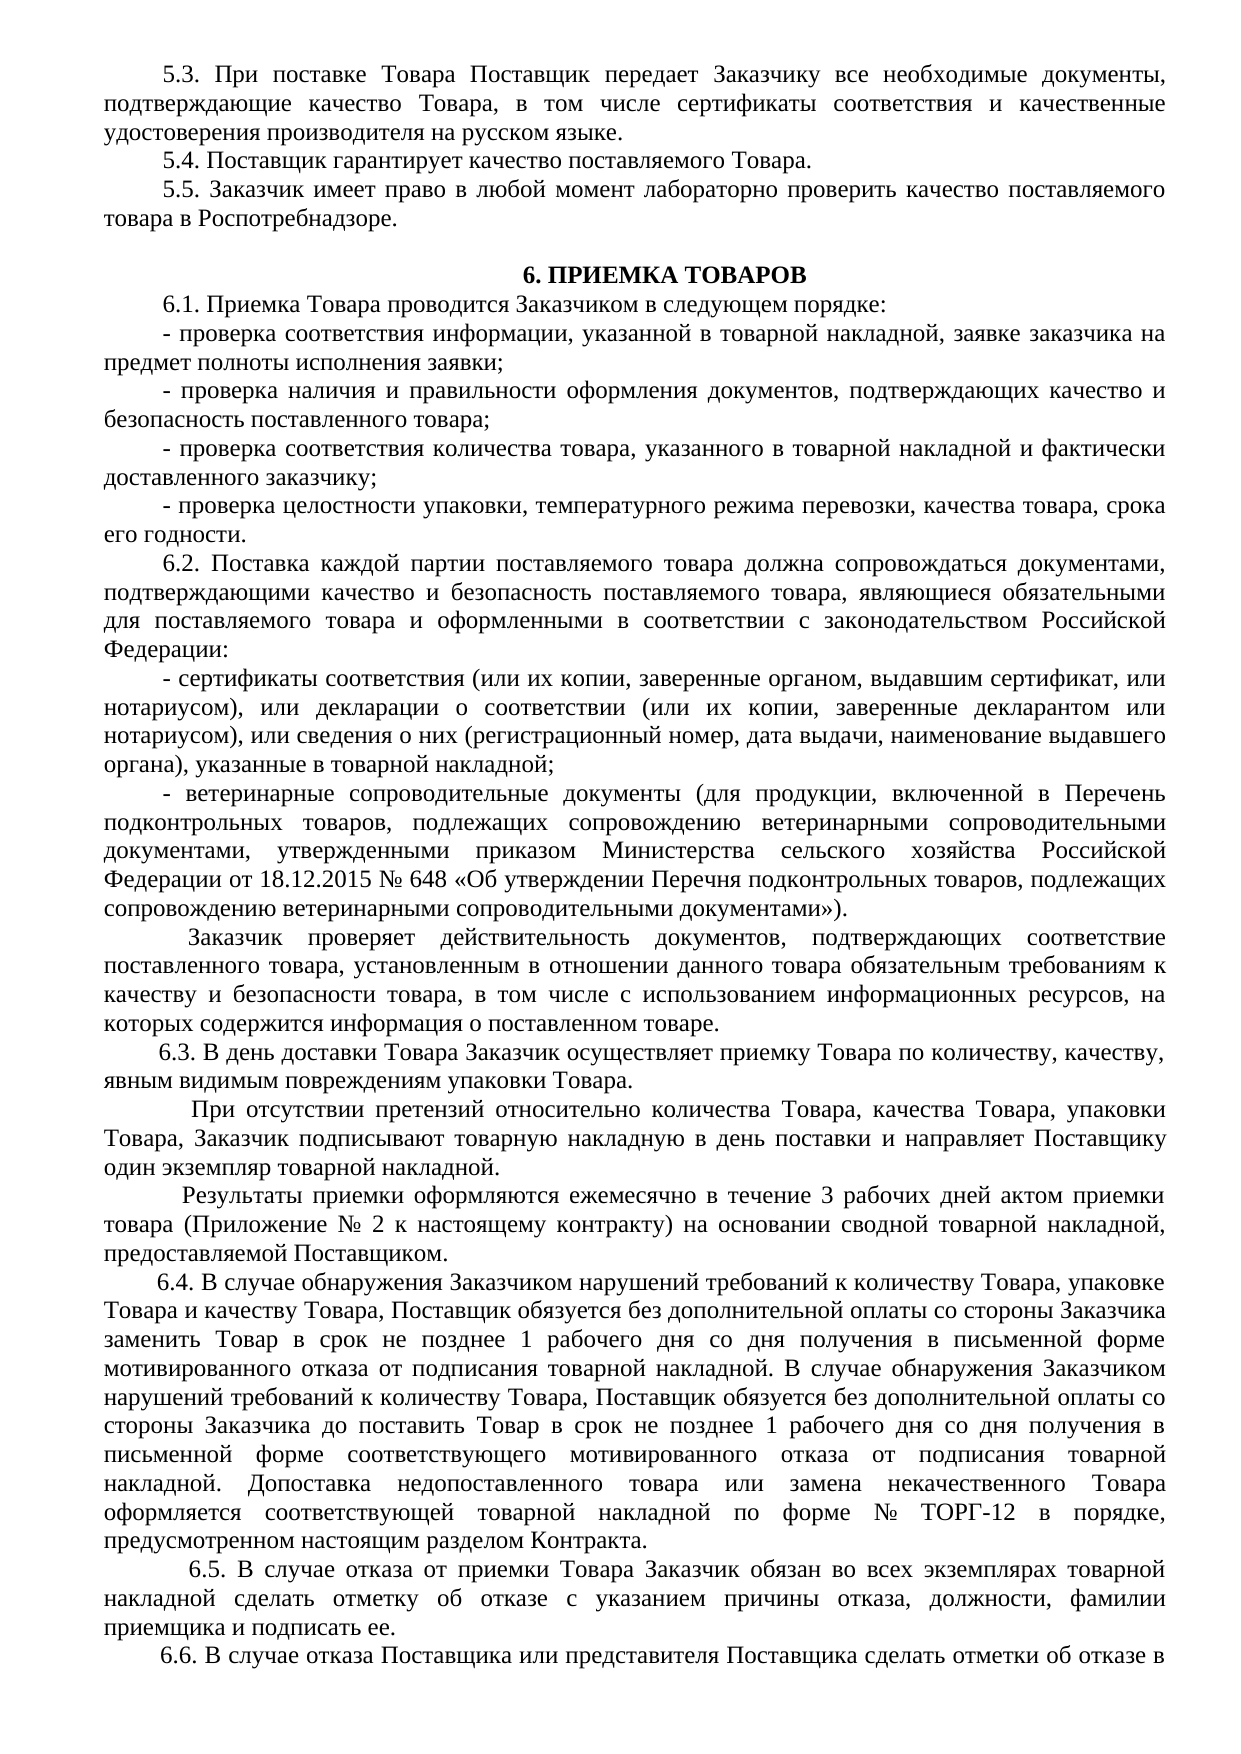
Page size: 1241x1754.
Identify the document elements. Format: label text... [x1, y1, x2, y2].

text При отсутствии претензий относительно количества Товара, качества Товара, упаковки Товара, Заказчик подписывают товарную накладную в день поставки и направляет Поставщику один экземпляр товарной накладной. [103, 1094, 1167, 1180]
text 6.2. Поставка каждой партии поставляемого товара должна сопровождаться документами, подтверждающими качество и безопасность поставляемого товара, являющиеся обязательными для поставляемого товара и оформленными в соответствии с законодательством Российской Федерации: [103, 548, 1167, 663]
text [103, 1640, 1167, 1669]
text Результаты приемки оформляются ежемесячно в течение 3 рабочих дней актом приемки товара (Приложение № 2 к настоящему контракту) на основании сводной товарной накладной, предоставляемой Поставщиком. [103, 1180, 1167, 1267]
text Заказчик проверяет действительность документов, подтверждающих соответствие поставленного товара, установленным в отношении данного товара обязательным требованиям к качеству и безопасности товара, в том числе с использованием информационных ресурсов, на которых содержится информация о поставленном товаре. [103, 922, 1167, 1037]
text - проверка целостности упаковки, температурного режима перевозки, качества товара, срока его годности. [103, 490, 1167, 548]
text 6.4. В случае обнаружения Заказчиком нарушений требований к количеству Товара, упаковке Товара и качеству Товара, Поставщик обязуется без дополнительной оплаты со стороны Заказчика заменить Товар в срок не позднее 1 рабочего дня со дня получения в письменной форме мотивированного отказа от подписания товарной накладной. В случае обнаружения Заказчиком нарушений требований к количеству Товара, Поставщик обязуется без дополнительной оплаты со стороны Заказчика до поставить Товар в срок не позднее 1 рабочего дня со дня получения в письменной форме соответствующего мотивированного отказа от подписания товарной накладной. Допоставка недопоставленного товара или замена некачественного Товара оформляется соответствующей товарной накладной по форме № ТОРГ-12 в порядке, предусмотренном настоящим разделом Контракта. [103, 1267, 1167, 1554]
text 5.4. Поставщик гарантирует качество поставляемого Товара. [103, 145, 1167, 174]
text 5.5. Заказчик имеет право в любой момент лабораторно проверить качество поставляемого товара в Роспотребнадзоре. [103, 174, 1167, 232]
text - ветеринарные сопроводительные документы (для продукции, включенной в Перечень подконтрольных товаров, подлежащих сопровождению ветеринарными сопроводительными документами, утвержденными приказом Министерства сельского хозяйства Российской Федерации от 18.12.2015 № 648 «Об утверждении Перечня подконтрольных товаров, подлежащих сопровождению ветеринарными сопроводительными документами»). [103, 778, 1167, 922]
text 6.3. В день доставки Товара Заказчик осуществляет приемку Товара по количеству, качеству, явным видимым повреждениям упаковки Товара. [103, 1037, 1167, 1094]
text - проверка соответствия информации, указанной в товарной накладной, заявке заказчика на предмет полноты исполнения заявки; [103, 318, 1167, 375]
text - проверка соответствия количества товара, указанного в товарной накладной и фактически доставленного заказчику; [103, 433, 1167, 490]
text - сертификаты соответствия (или их копии, заверенные органом, выдавшим сертификат, или нотариусом), или декларации о соответствии (или их копии, заверенные декларантом или нотариусом), или сведения о них (регистрационный номер, дата выдачи, наименование выдавшего органа), указанные в товарной накладной; [103, 663, 1167, 778]
text 6.5. В случае отказа от приемки Товара Заказчик обязан во всех экземплярах товарной накладной сделать отметку об отказе с указанием причины отказа, должности, фамилии приемщика и подписать ее. [103, 1554, 1167, 1640]
text 6. ПРИЕМКА ТОВАРОВ [103, 260, 1167, 289]
text - проверка наличия и правильности оформления документов, подтверждающих качество и безопасность поставленного товара; [103, 375, 1167, 433]
text 6.1. Приемка Товара проводится Заказчиком в следующем порядке: [103, 289, 1167, 318]
text 5.3. При поставке Товара Поставщик передает Заказчику все необходимые документы, подтверждающие качество Товара, в том числе сертификаты соответствия и качественные удостоверения производителя на русском языке. [103, 59, 1167, 145]
